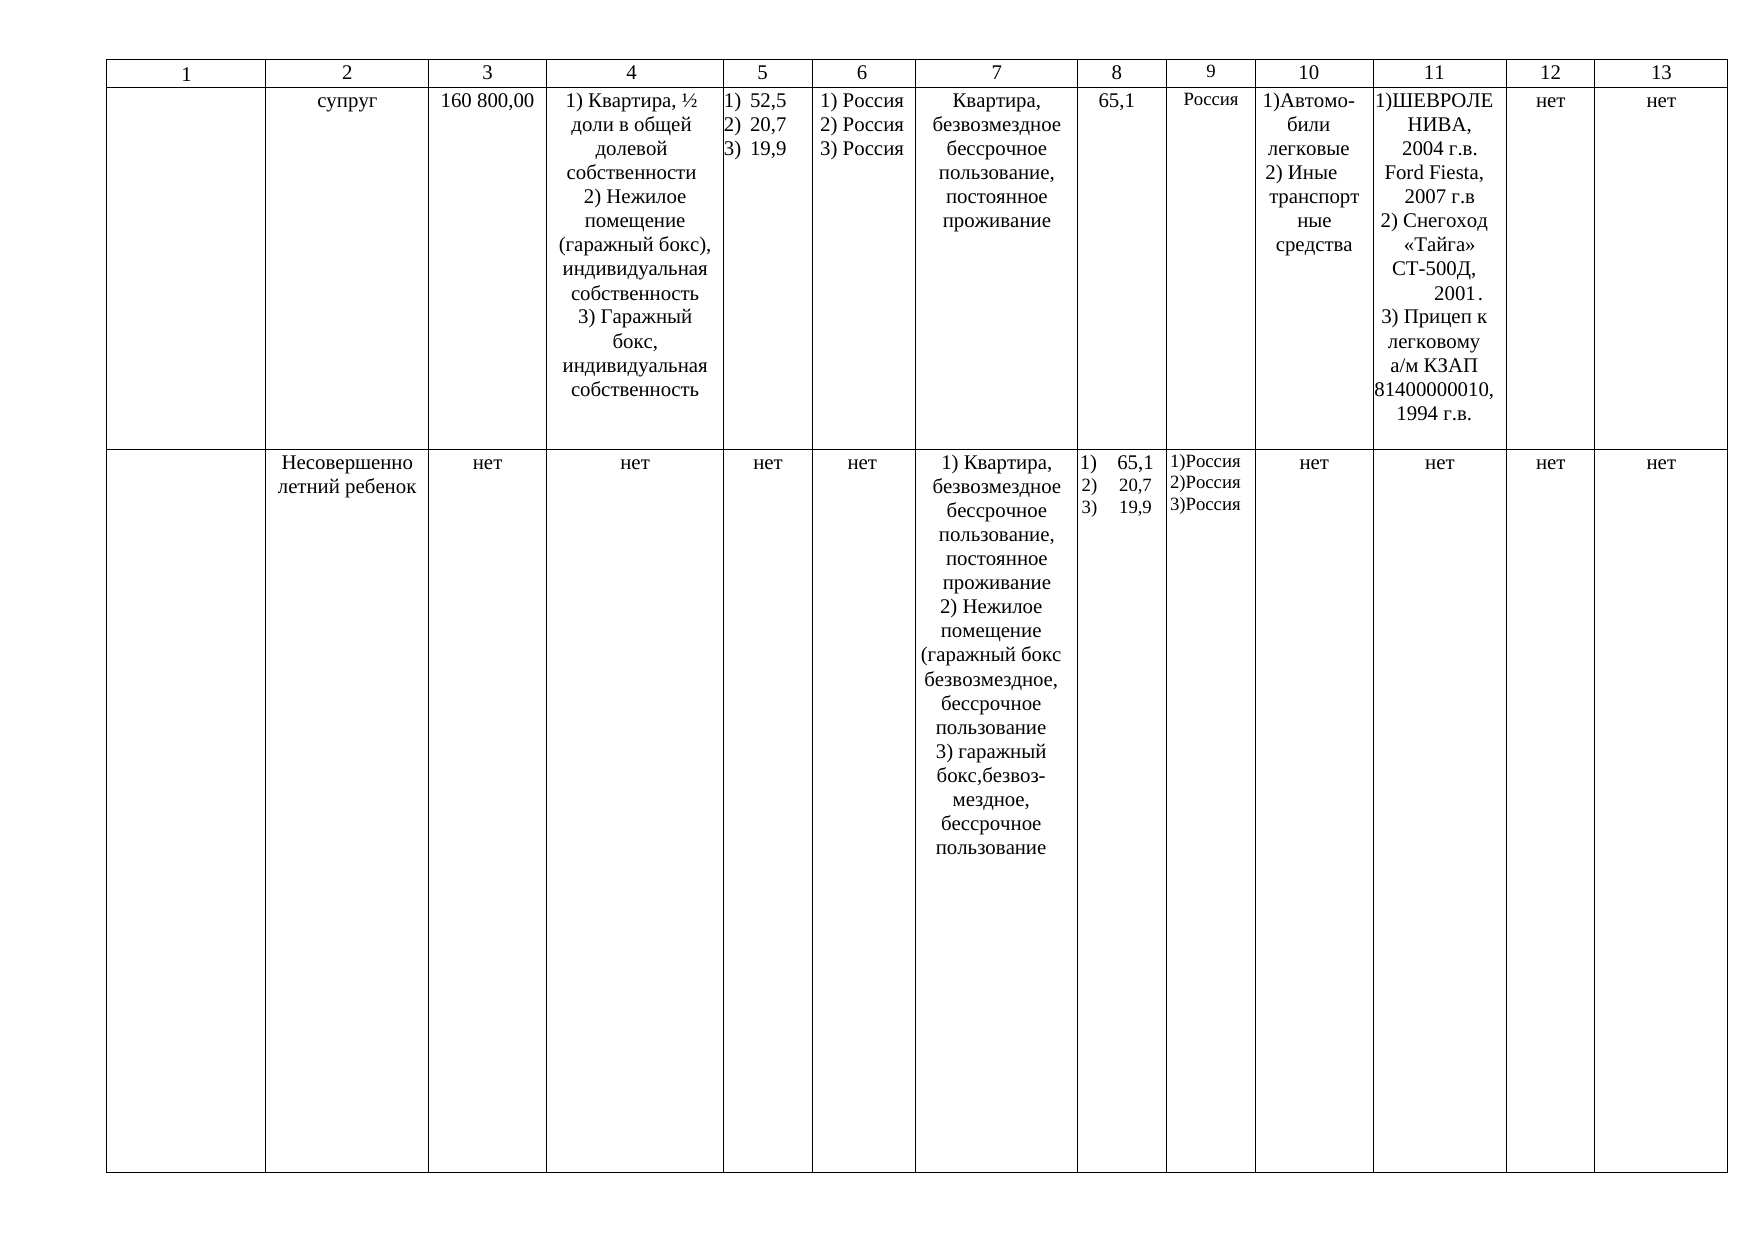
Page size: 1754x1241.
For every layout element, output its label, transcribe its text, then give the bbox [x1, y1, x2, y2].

table_cell нет [1256, 450, 1373, 1172]
table_cell 1) Квартира, ½ доли в общей долевой собственности 2) Нежилое помещение (гаражный бокс), индивидуальная собственность 3) Гаражный бокс, индивидуальная собственность [547, 88, 723, 449]
table_cell [107, 88, 265, 449]
table_cell 1)ШЕВРОЛЕ НИВА, 2004 г.в. Ford Fiesta, 2007 г.в 2) Снегоход «Тайга» СТ-500Д, . 3) Прицеп к легковому а/м КЗАП 81400000010, 1994 г.в. [1374, 88, 1506, 449]
table_cell Россия [1167, 88, 1255, 449]
table_cell 11 [1374, 60, 1506, 87]
table_cell нет [1507, 450, 1594, 1172]
table_cell 4 [547, 60, 723, 87]
table_cell [107, 450, 265, 1172]
table_cell супруг [266, 88, 428, 449]
table_cell нет [547, 450, 723, 1172]
table_cell нет [1507, 88, 1594, 449]
table_cell 9 [1167, 60, 1255, 87]
table_cell 3 [429, 60, 546, 87]
table_cell 52,5 20,7 19,9 [724, 88, 812, 449]
table_cell 65,1 [1078, 88, 1166, 449]
table_cell нет [1595, 450, 1727, 1172]
table_cell 5 [724, 60, 812, 87]
table_cell нет [724, 450, 812, 1172]
table_cell 8 [1078, 60, 1166, 87]
table_cell 6 [813, 60, 915, 87]
table_cell 13 [1595, 60, 1727, 87]
table_cell нет [1595, 88, 1727, 449]
table_cell 1) Россия 2) Россия 3) Россия [813, 88, 915, 449]
table_cell 65,1 20,7 19,9 [1078, 450, 1166, 1172]
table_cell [266, 450, 428, 1172]
table_cell нет [1374, 450, 1506, 1172]
table_cell Квартира, безвозмездное бессрочное пользование, постоянное проживание [916, 88, 1077, 449]
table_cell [916, 450, 1077, 1172]
table_cell 1)Автомо-били легковые 2) Иные транспортные средства [1256, 88, 1373, 449]
table_cell нет [429, 450, 546, 1172]
table_cell 160 800,00 [429, 88, 546, 449]
table_cell 7 [916, 60, 1077, 87]
table_cell 12 [1507, 60, 1594, 87]
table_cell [1167, 450, 1255, 1172]
table_cell 10 [1256, 60, 1373, 87]
table_cell 1 [107, 60, 265, 87]
table_cell 2 [266, 60, 428, 87]
table_cell нет [813, 450, 915, 1172]
